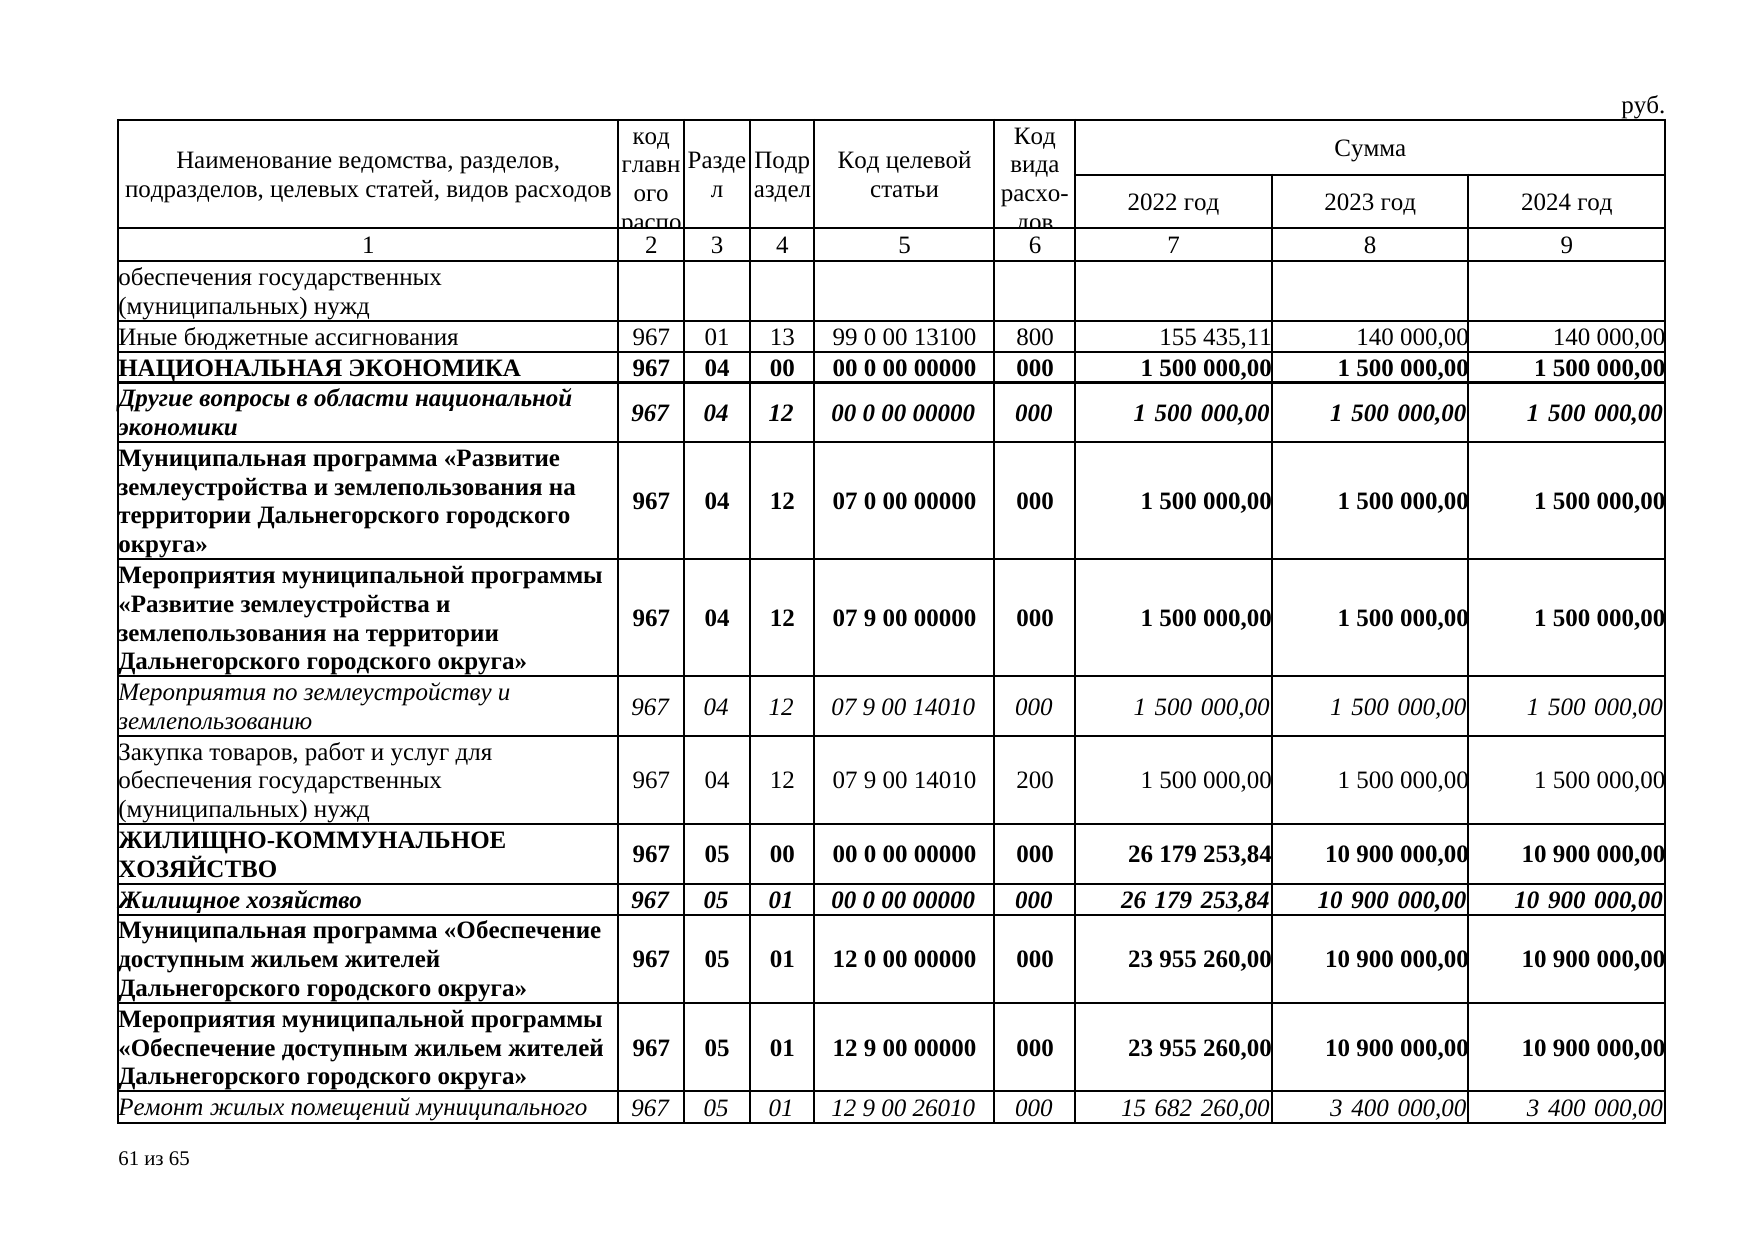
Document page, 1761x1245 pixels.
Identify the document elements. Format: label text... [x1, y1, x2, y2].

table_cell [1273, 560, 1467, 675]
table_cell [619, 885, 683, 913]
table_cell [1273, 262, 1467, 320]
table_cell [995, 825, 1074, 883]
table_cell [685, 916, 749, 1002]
table_cell Сумма [1076, 121, 1664, 173]
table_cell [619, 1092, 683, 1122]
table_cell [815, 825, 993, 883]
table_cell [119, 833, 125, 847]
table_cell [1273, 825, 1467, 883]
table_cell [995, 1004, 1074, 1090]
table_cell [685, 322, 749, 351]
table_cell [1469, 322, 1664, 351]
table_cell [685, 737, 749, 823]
table_cell Код вида расхо- дов [995, 121, 1074, 227]
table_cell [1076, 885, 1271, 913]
table_cell 2024 год [1469, 176, 1664, 227]
table_header руб. [118, 89, 1665, 119]
table_cell Раздел [685, 121, 749, 227]
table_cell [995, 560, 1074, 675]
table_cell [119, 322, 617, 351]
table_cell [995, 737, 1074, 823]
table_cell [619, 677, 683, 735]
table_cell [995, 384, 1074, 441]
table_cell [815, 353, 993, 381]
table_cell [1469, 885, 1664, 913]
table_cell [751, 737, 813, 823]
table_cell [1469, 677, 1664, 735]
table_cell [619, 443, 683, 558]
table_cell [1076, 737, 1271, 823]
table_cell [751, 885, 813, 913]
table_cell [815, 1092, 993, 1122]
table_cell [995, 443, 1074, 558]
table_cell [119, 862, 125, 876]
table_cell 9 [1469, 229, 1664, 260]
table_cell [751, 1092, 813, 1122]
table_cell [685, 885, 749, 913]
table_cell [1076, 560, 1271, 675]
table_cell Код целевой статьи [815, 121, 993, 227]
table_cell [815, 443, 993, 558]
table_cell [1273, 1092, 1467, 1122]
table_cell Подраздел [751, 121, 813, 227]
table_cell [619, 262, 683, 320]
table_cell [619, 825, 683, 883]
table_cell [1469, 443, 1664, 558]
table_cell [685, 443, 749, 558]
table_cell Наименование ведомства, разделов, подразделов, целевых статей, видов расходов [119, 121, 617, 227]
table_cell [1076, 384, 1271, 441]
table_cell 3 [685, 229, 749, 260]
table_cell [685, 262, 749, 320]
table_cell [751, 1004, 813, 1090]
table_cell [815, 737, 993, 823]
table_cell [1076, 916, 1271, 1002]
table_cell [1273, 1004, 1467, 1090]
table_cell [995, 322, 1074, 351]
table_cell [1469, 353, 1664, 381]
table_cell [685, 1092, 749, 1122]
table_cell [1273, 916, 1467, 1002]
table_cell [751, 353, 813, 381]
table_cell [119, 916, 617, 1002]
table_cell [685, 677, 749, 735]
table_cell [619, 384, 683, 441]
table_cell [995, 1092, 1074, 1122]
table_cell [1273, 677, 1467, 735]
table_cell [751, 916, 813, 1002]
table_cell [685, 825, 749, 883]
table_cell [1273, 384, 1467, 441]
table_cell 1 [119, 229, 617, 260]
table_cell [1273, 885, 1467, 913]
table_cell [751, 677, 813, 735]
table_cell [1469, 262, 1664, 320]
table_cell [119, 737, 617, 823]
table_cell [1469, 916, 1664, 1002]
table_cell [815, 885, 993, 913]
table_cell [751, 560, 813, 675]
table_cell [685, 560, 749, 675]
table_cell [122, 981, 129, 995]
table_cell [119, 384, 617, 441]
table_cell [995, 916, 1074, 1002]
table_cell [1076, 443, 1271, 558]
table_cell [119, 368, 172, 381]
table_cell 5 [815, 229, 993, 260]
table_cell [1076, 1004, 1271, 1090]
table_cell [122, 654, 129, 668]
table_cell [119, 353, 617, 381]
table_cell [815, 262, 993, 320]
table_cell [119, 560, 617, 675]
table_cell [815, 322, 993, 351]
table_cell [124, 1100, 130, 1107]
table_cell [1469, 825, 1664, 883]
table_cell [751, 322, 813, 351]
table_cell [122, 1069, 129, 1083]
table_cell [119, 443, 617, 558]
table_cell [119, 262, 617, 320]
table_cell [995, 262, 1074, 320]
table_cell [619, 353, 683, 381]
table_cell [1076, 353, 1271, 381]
table_cell 6 [995, 229, 1074, 260]
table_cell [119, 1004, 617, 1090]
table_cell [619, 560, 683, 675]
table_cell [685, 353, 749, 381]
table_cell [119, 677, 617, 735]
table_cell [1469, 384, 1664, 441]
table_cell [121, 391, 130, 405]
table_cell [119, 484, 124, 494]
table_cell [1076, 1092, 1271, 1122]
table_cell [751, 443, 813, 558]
table_cell 8 [1273, 229, 1467, 260]
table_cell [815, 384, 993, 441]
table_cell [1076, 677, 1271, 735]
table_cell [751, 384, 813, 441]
table_cell 2023 год [1273, 176, 1467, 227]
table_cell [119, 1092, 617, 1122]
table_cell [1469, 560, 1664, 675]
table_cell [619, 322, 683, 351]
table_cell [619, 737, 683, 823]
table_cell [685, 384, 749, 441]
table_cell 7 [1076, 229, 1271, 260]
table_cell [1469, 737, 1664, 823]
table_cell код главного распорядителя [619, 121, 683, 227]
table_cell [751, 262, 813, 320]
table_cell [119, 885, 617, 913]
table_cell 2022 год [1076, 176, 1271, 227]
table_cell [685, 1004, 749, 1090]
table_cell 4 [751, 229, 813, 260]
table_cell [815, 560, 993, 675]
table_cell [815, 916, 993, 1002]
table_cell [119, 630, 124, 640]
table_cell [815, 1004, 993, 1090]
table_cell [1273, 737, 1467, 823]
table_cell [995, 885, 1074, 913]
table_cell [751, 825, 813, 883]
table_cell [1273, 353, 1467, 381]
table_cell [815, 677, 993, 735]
table_cell 2 [619, 229, 683, 260]
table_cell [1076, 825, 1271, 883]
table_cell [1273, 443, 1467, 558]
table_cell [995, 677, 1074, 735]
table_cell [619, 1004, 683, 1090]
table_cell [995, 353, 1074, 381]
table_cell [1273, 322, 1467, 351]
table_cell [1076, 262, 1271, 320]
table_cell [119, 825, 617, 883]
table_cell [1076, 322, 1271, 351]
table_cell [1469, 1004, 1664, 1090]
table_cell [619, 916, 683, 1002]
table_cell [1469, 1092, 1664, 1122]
